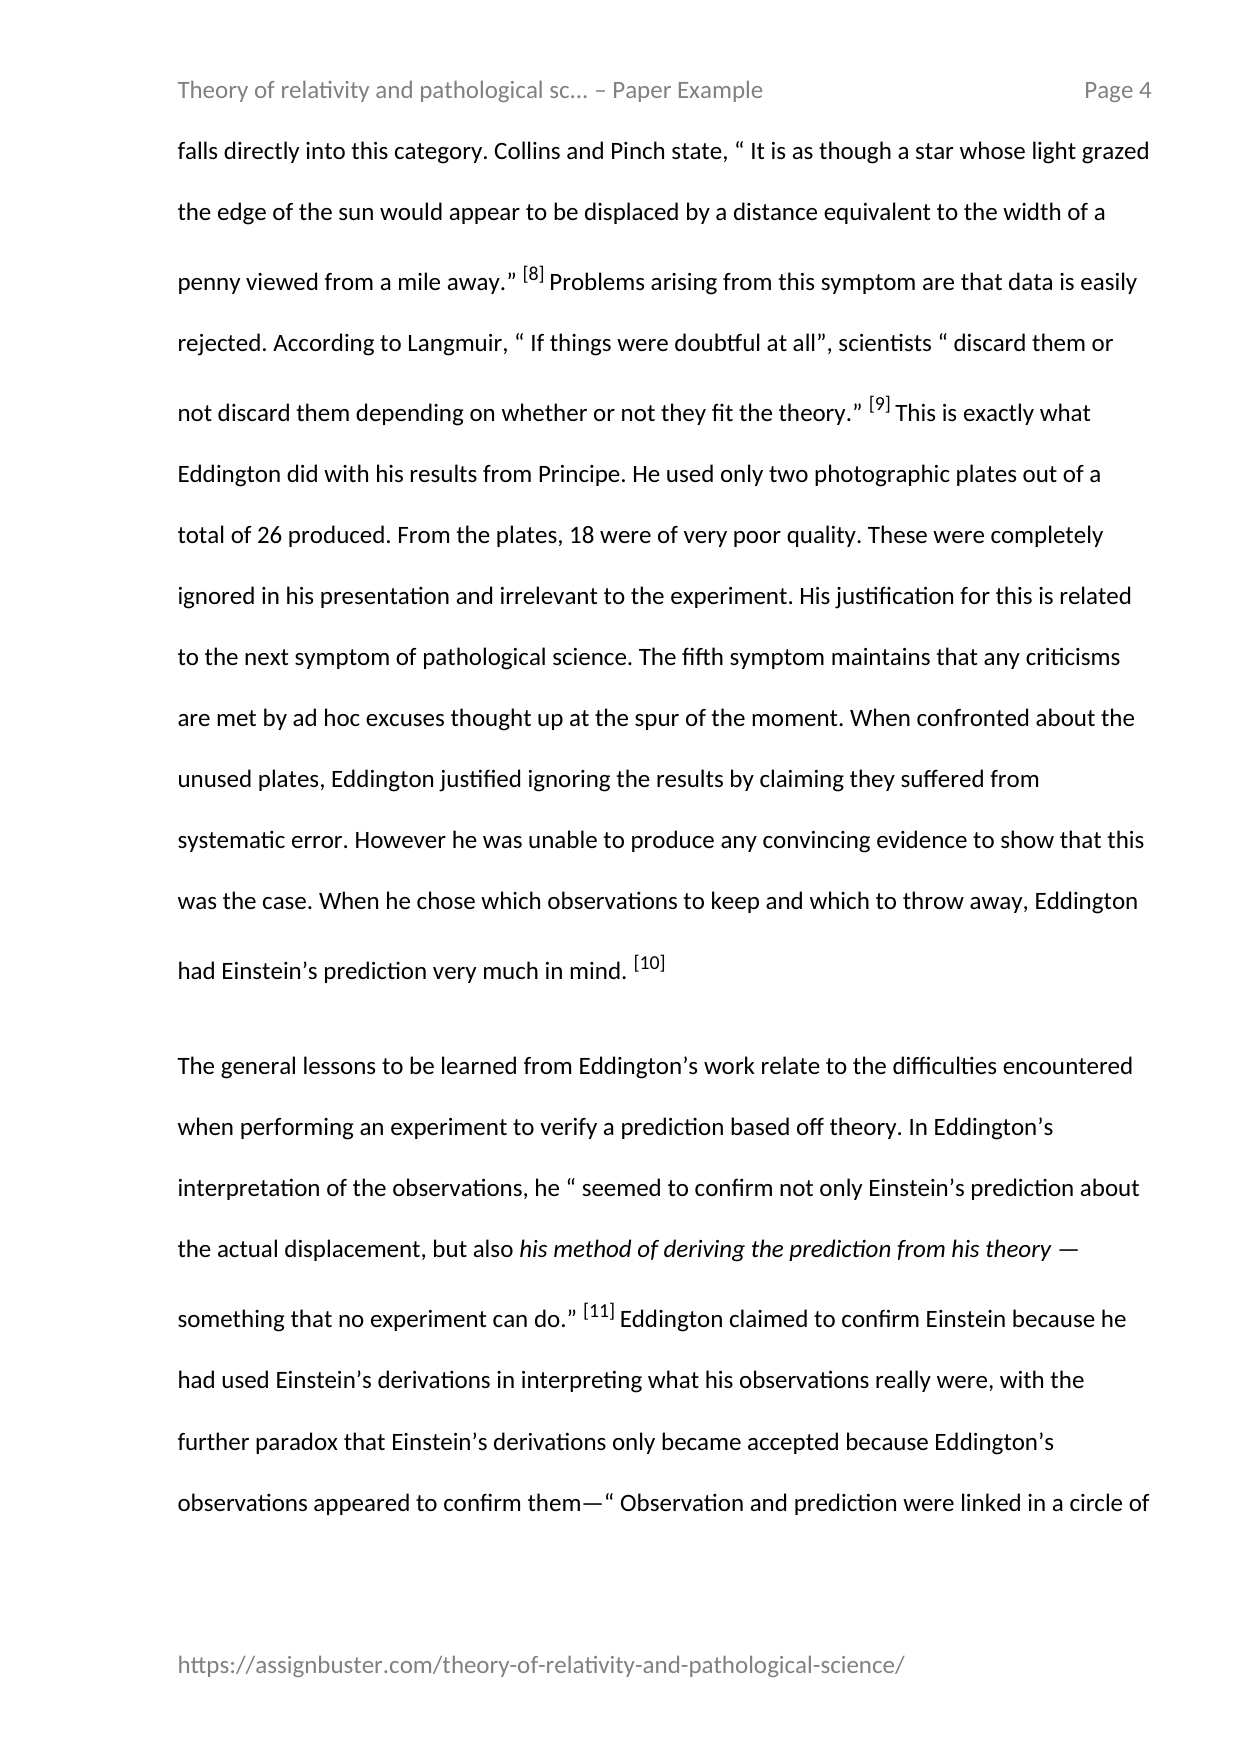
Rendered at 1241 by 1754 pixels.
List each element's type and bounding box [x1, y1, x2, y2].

text [177, 1051, 1152, 1517]
text [177, 135, 1152, 985]
